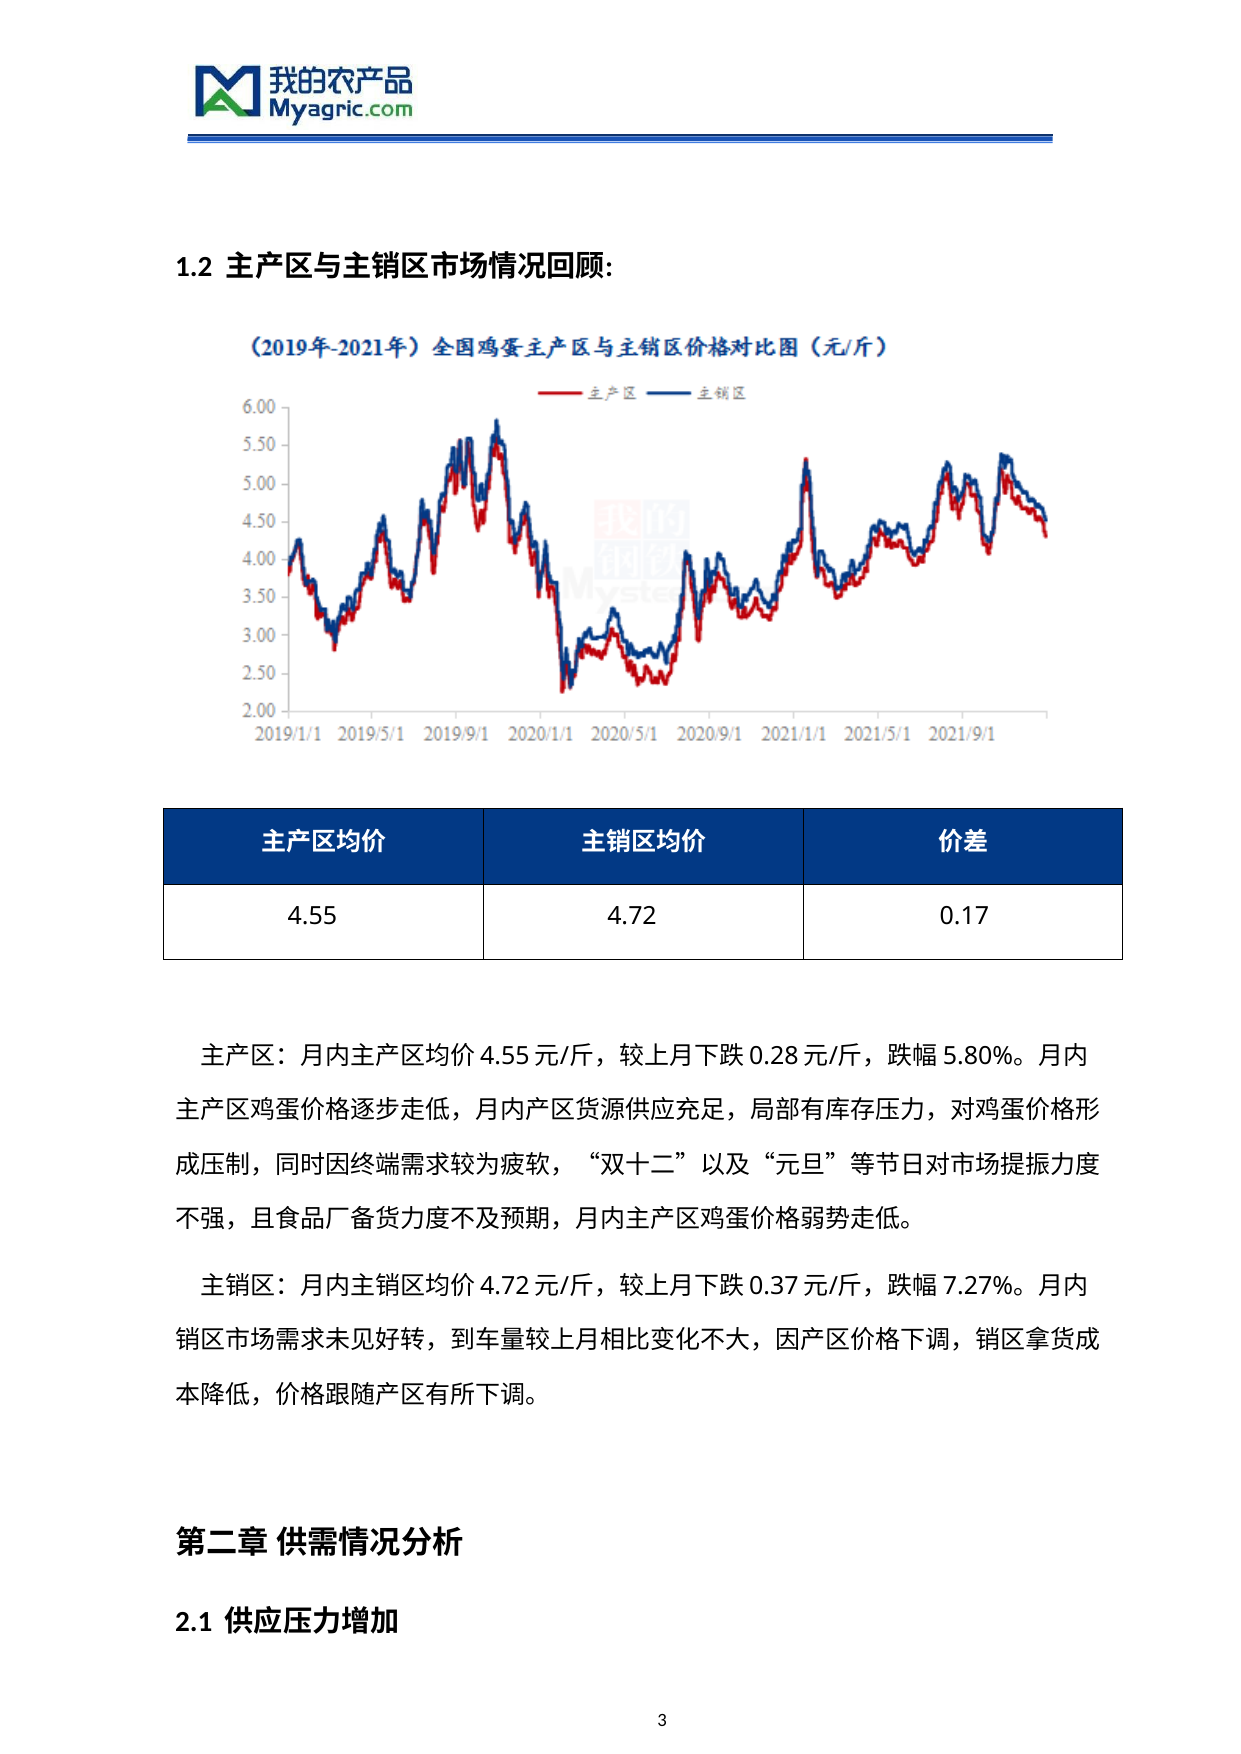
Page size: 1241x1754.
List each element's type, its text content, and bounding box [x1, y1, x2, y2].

table_cell 4.72 [484, 885, 803, 958]
text 主产区：月内主产区均价4.55元/斤，较上月下跌0.28元/斤，跌幅5.80%。月内主产区鸡蛋价格逐步走低，月内产区货源供应充足，局部有库存压力，对鸡蛋价格形成压制，同时因终端需求较为疲软，“双十二”以及“元旦”等节日对市场提振力度不强，且食品厂备货力度不及预期，月内主产区鸡蛋价格弱势走低。 [175, 1036, 1111, 1235]
table_header 主产区均价 [164, 809, 483, 884]
text 2.1 供应压力增加 [175, 1598, 1111, 1640]
table_header 主销区均价 [484, 809, 803, 884]
picture [235, 318, 1051, 780]
table_cell 0.17 [804, 885, 1122, 958]
text 第二章 供需情况分析 [175, 1517, 1111, 1563]
text 主销区：月内主销区均价4.72元/斤，较上月下跌0.37元/斤，跌幅7.27%。月内销区市场需求未见好转，到车量较上月相比变化不大，因产区价格下调，销区拿货成本降低，价格跟随产区有所下调。 [175, 1266, 1111, 1411]
subtitle 1.2 主产区与主销区市场情况回顾: [175, 243, 1111, 285]
table_header 价差 [804, 809, 1122, 884]
table_cell 4.55 [164, 885, 483, 958]
picture [187, 64, 418, 130]
